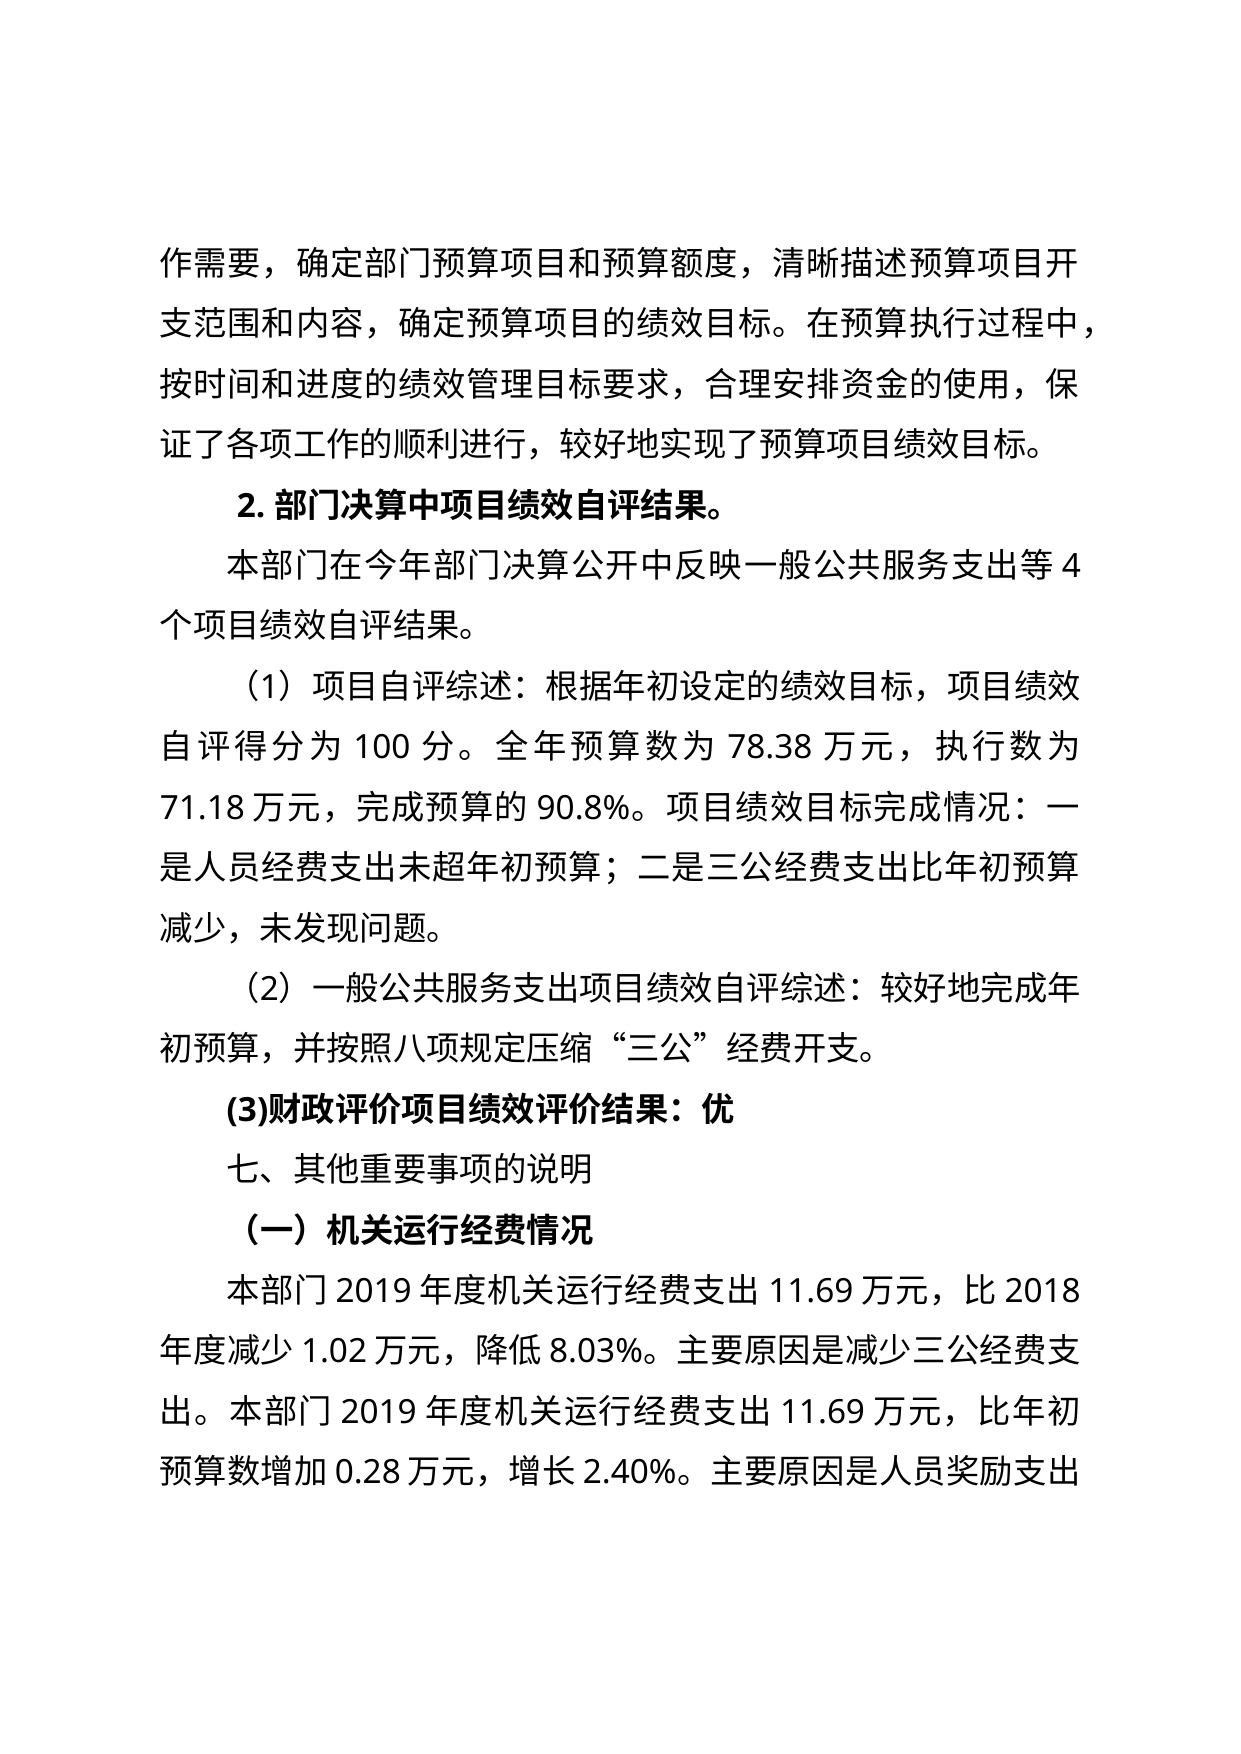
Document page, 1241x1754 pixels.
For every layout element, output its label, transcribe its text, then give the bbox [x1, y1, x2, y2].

text 2. 部门决算中项目绩效自评结果。 [203, 469, 1081, 529]
text (3)财政评价项目绩效评价结果：优 [159, 1073, 1081, 1133]
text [159, 227, 1081, 469]
text （一）机关运行经费情况 [159, 1194, 1081, 1254]
list 一般公共服务支出项目绩效自评综述：较好地完成年初预算，并按照八项规定压缩“三公”经费开支。 [159, 952, 1081, 1073]
text 本部门在今年部门决算公开中反映一般公共服务支出等4个项目绩效自评结果。 [159, 529, 1081, 650]
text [159, 1254, 1081, 1496]
list 项目自评综述：根据年初设定的绩效目标，项目绩效自评得分为100分。全年预算数为78.38万元，执行数为71.18万元，完成预算的90.8%。项目绩效目标完成情况：一是人员经费支出未超年初预算；二是三公经费支出比年初预算减少，未发现问题。 [159, 650, 1081, 952]
text 七、其他重要事项的说明 [159, 1133, 1081, 1194]
